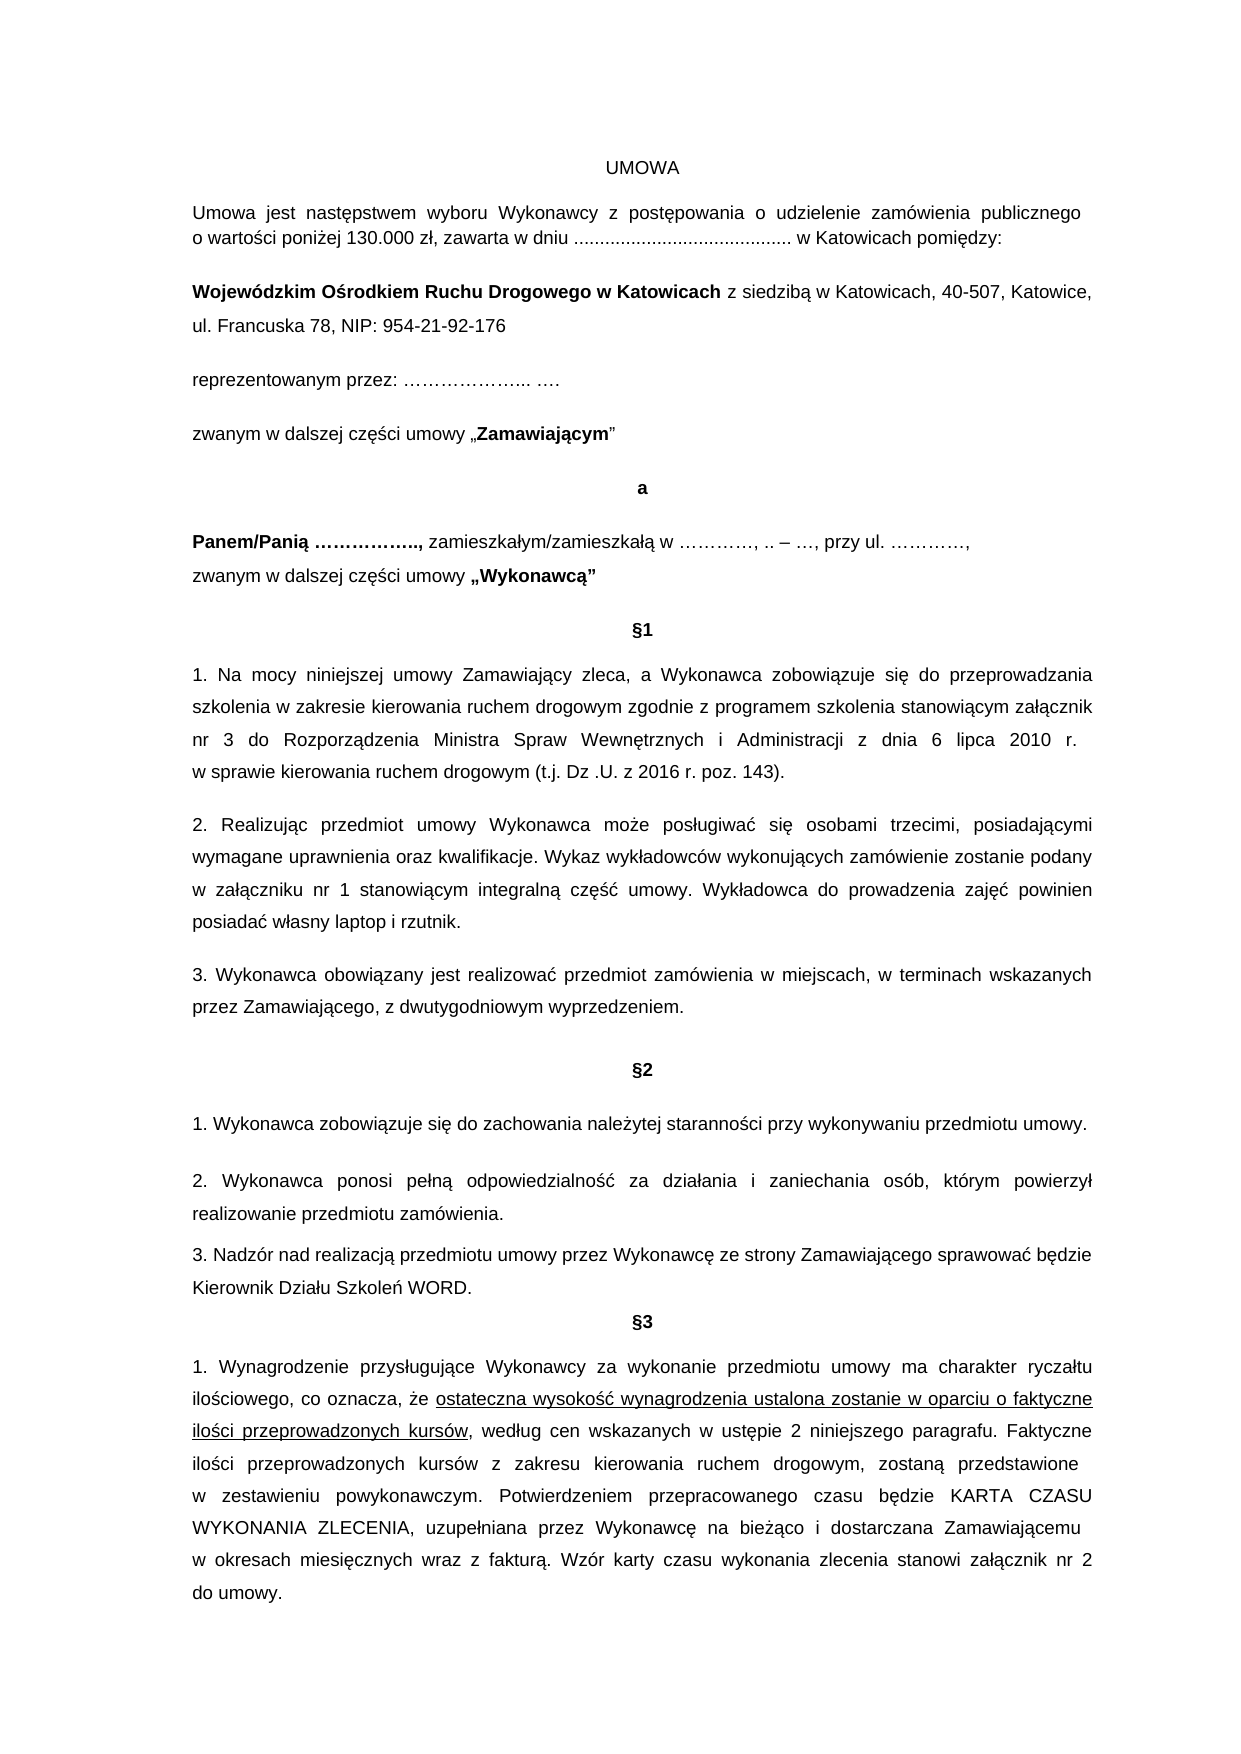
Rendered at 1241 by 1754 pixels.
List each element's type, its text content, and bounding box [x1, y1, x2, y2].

text §3 [192, 1301, 1093, 1335]
text 2. Realizując przedmiot umowy Wykonawca może posługiwać się osobami trzecimi, posiadającymi wymagane uprawnienia oraz kwalifikacje. Wykaz wykładowców wykonujących zamówienie zostanie podany w załączniku nr 1 stanowiącym integralną część umowy. Wykładowca do prowadzenia zajęć powinien posiadać własny laptop i rzutnik. [192, 814, 1093, 932]
text 2. Wykonawca ponosi pełną odpowiedzialność za działania i zaniechania osób, którym powierzył realizowanie przedmiotu zamówienia. [192, 1170, 1093, 1224]
text 1. Wynagrodzenie przysługujące Wykonawcy za wykonanie przedmiotu umowy ma charakter ryczałtu ilościowego, co oznacza, że ostateczna wysokość wynagrodzenia ustalona zostanie w oparciu o faktyczne ilości przeprowadzonych kursów, według cen wskazanych w ustępie 2 niniejszego paragrafu. Faktyczne ilości przeprowadzonych kursów z zakresu kierowania ruchem drogowym, zostaną przedstawione w zestawieniu powykonawczym. Potwierdzeniem przepracowanego czasu będzie KARTA CZASU WYKONANIA ZLECENIA, uzupełniana przez Wykonawcę na bieżąco i dostarczana Zamawiającemu w okresach miesięcznych wraz z fakturą. Wzór karty czasu wykonania zlecenia stanowi załącznik nr 2 do umowy. [192, 1356, 1093, 1603]
text a [192, 468, 1093, 501]
text §1 [192, 610, 1093, 643]
text 1. Na mocy niniejszej umowy Zamawiający zleca, a Wykonawca zobowiązuje się do przeprowadzania szkolenia w zakresie kierowania ruchem drogowym zgodnie z programem szkolenia stanowiącym załącznik nr 3 do Rozporządzenia Ministra Spraw Wewnętrznych i Administracji z dnia 6 lipca 2010 r. w sprawie kierowania ruchem drogowym (t.j. Dz .U. z 2016 r. poz. 143). [192, 664, 1093, 782]
text zwanym w dalszej części umowy „Wykonawcą” [192, 556, 1093, 589]
text UMOWA [192, 148, 1093, 181]
text 1. Wykonawca zobowiązuje się do zachowania należytej staranności przy wykonywaniu przedmiotu umowy. [192, 1103, 1093, 1137]
text §2 [192, 1049, 1093, 1083]
text zwanym w dalszej części umowy „Zamawiającym” [192, 414, 1093, 447]
text Umowa jest następstwem wyboru Wykonawcy z postępowania o udzielenie zamówienia publicznego o wartości poniżej 130.000 zł, zawarta w dniu .......................................... w Katowicach pomiędzy: [192, 202, 1093, 248]
text 3. Nadzór nad realizacją przedmiotu umowy przez Wykonawcę ze strony Zamawiającego sprawować będzie Kierownik Działu Szkoleń WORD. [192, 1235, 1093, 1301]
text reprezentowanym przez: ………………... …. [192, 360, 1093, 393]
text Panem/Panią …………….., zamieszkałym/zamieszkałą w …………, .. – …, przy ul. …………, [192, 522, 1093, 556]
text Wojewódzkim Ośrodkiem Ruchu Drogowego w Katowicach z siedzibą w Katowicach, 40-507, Katowice, ul. Francuska 78, NIP: 954-21-92-176 [192, 272, 1093, 339]
text 3. Wykonawca obowiązany jest realizować przedmiot zamówienia w miejscach, w terminach wskazanych przez Zamawiającego, z dwutygodniowym wyprzedzeniem. [192, 964, 1093, 1018]
